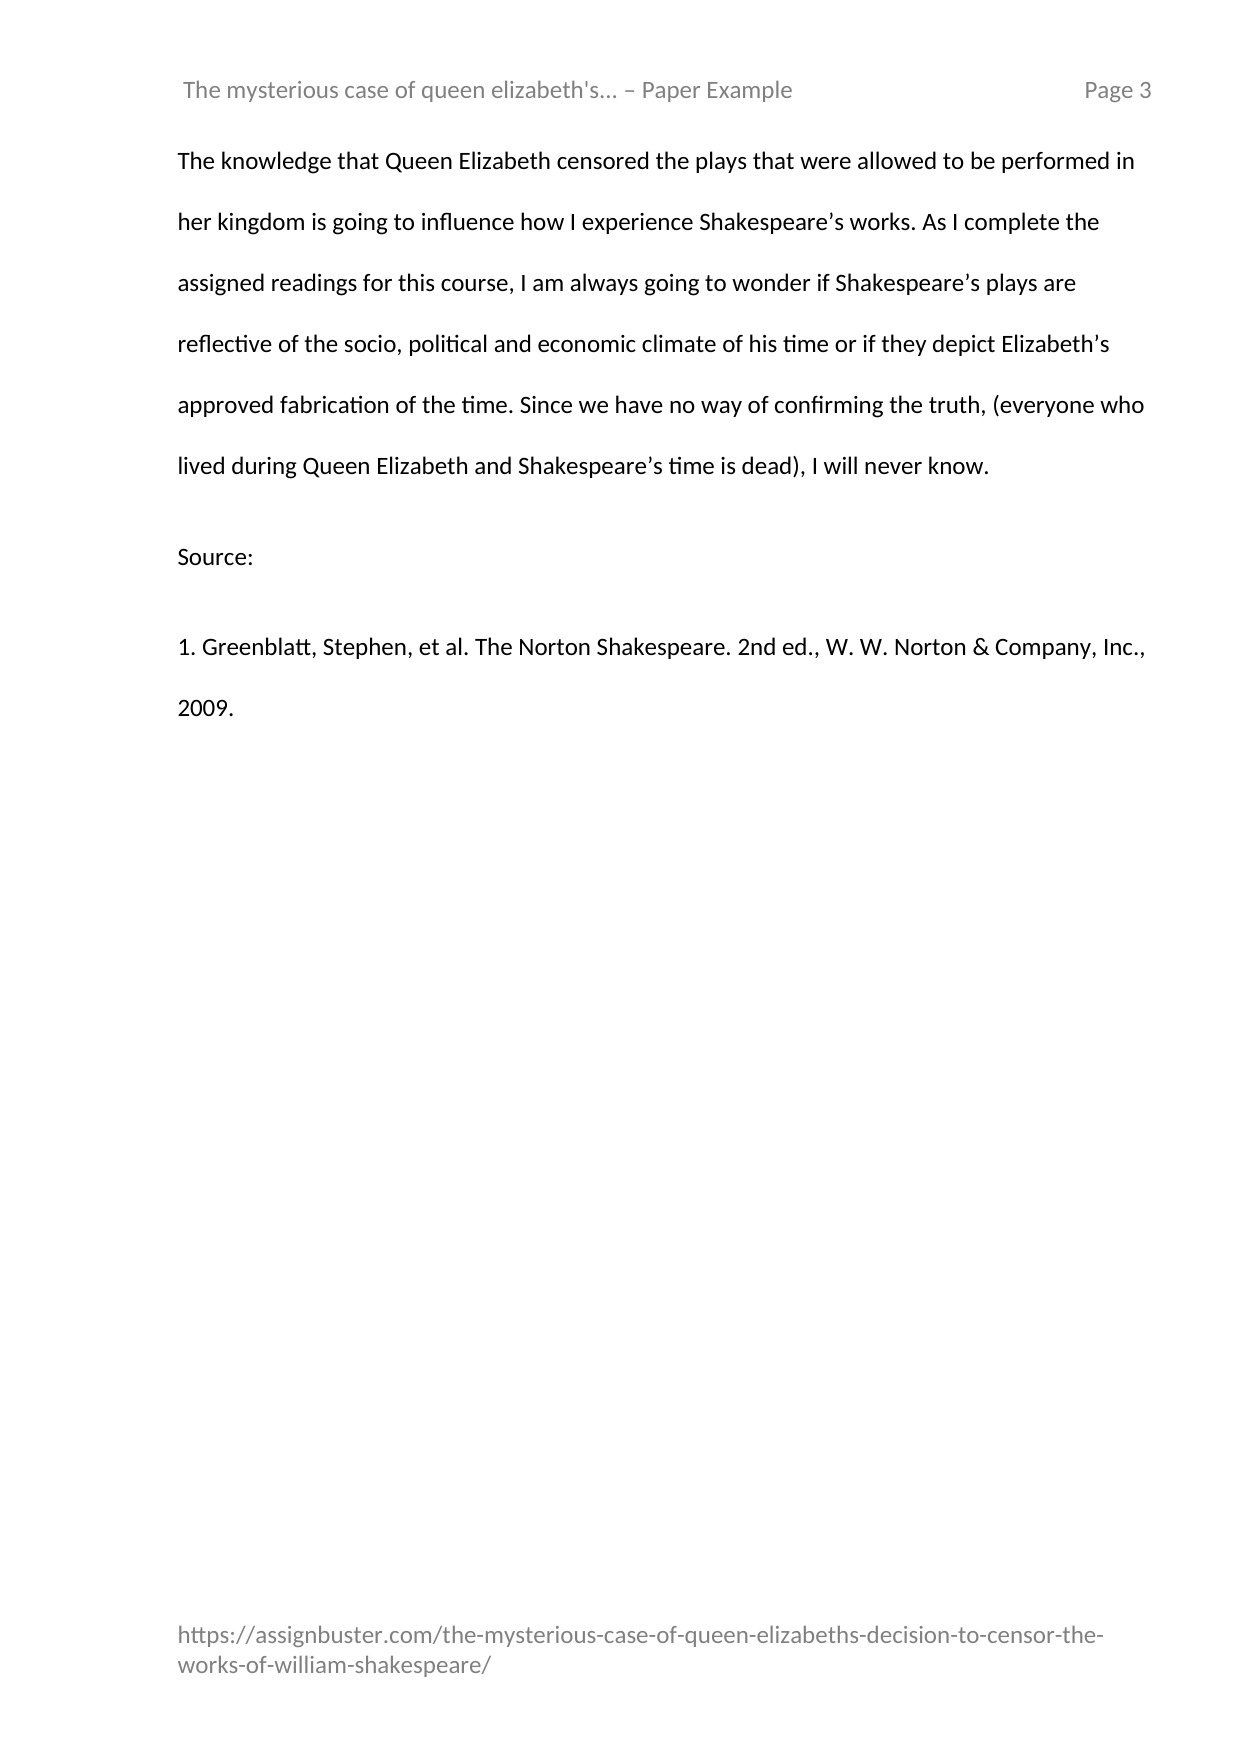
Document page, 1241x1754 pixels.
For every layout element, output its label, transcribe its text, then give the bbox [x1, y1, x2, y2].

text Source: [177, 541, 1152, 571]
text The knowledge that Queen Elizabeth censored the plays that were allowed to be performed in her kingdom is going to influence how I experience Shakespeare’s works. As I complete the assigned readings for this course, I am always going to wonder if Shakespeare’s plays are reflective of the socio, political and economic climate of his time or if they depict Elizabeth’s approved fabrication of the time. Since we have no way of confirming the truth, (everyone who lived during Queen Elizabeth and Shakespeare’s time is dead), I will never know. [177, 145, 1152, 481]
text 1. Greenblatt, Stephen, et al. The Norton Shakespeare. 2nd ed., W. W. Norton & Company, Inc., 2009. [177, 631, 1152, 723]
